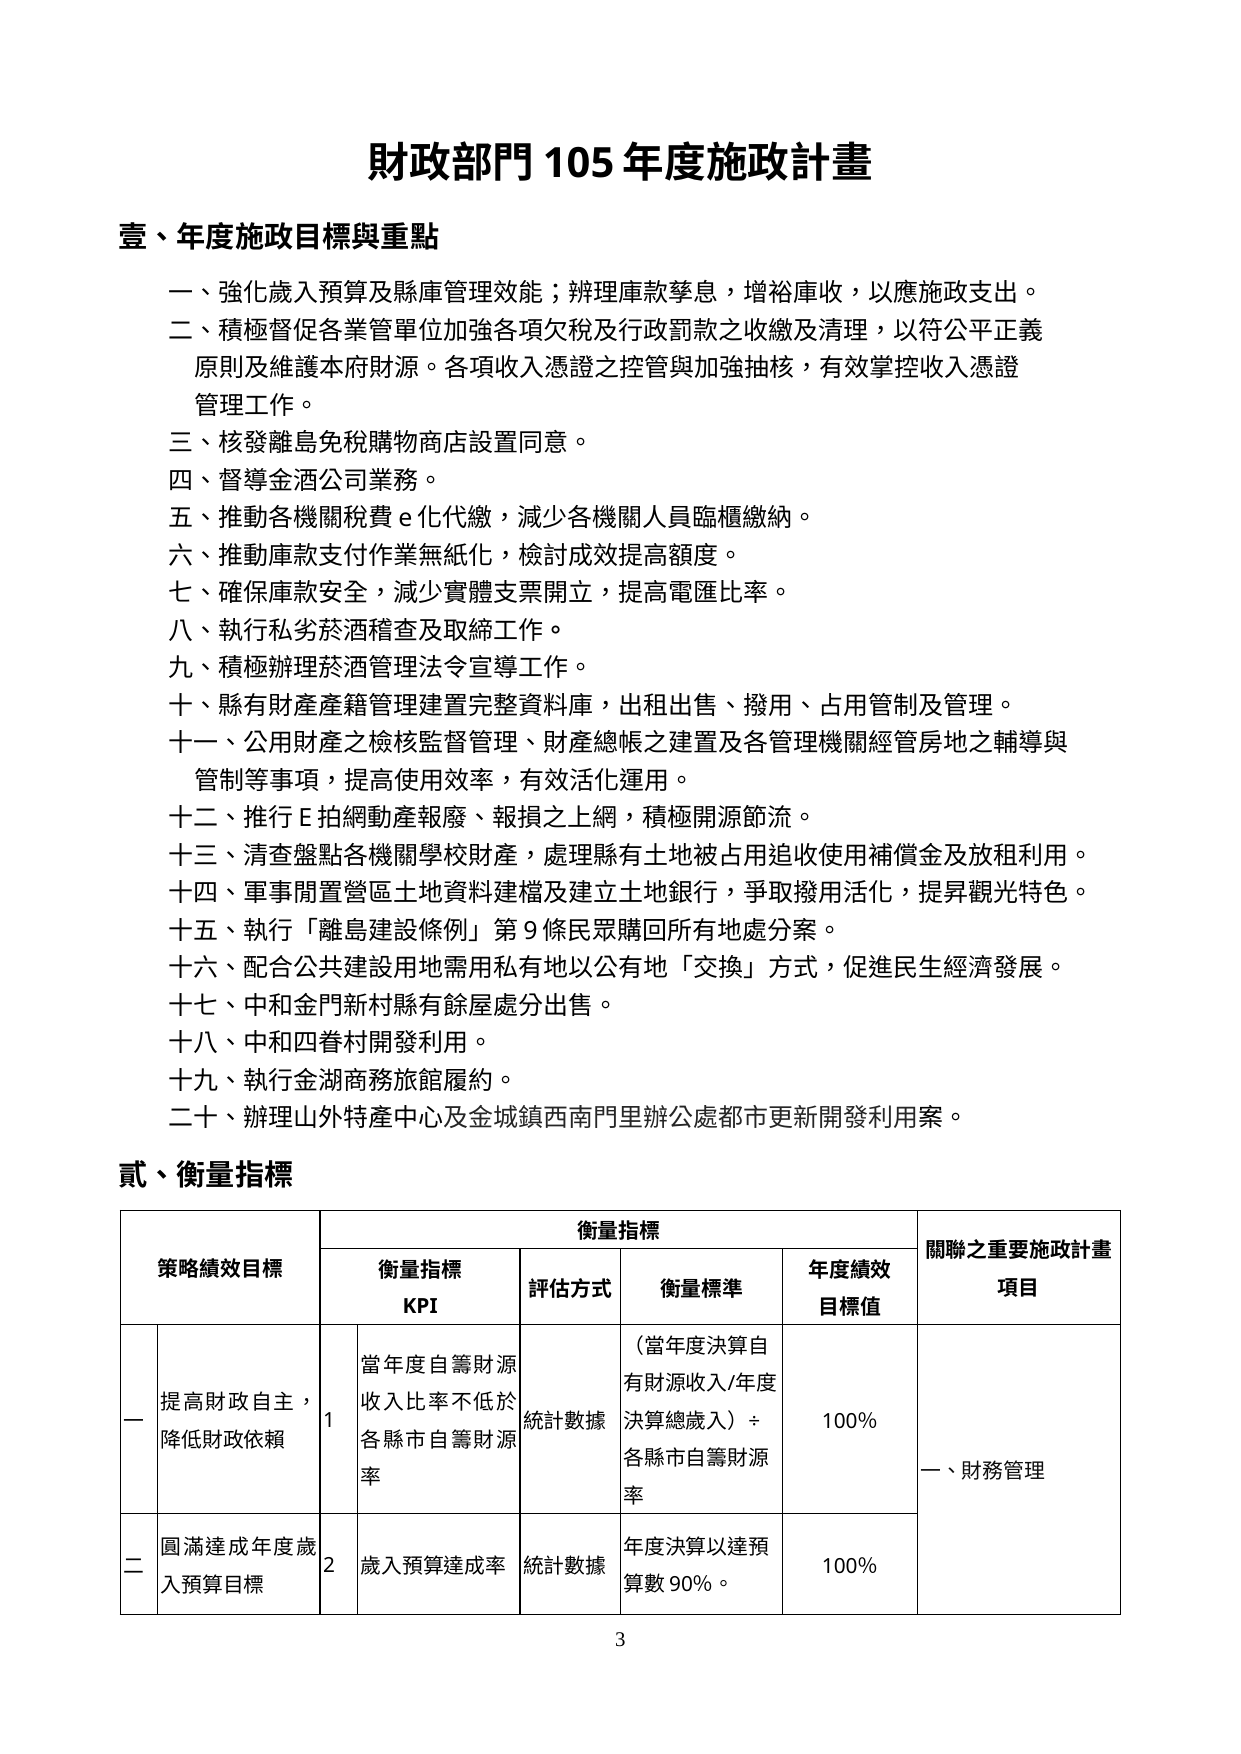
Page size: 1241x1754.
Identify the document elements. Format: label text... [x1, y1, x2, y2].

text 五、推動各機關稅費e化代繳，減少各機關人員臨櫃繳納。 [168, 497, 1122, 535]
table_cell 1 [321, 1325, 357, 1513]
text 十三、清查盤點各機關學校財產，處理縣有土地被占用追收使用補償金及放租利用。 [168, 835, 1122, 872]
text 六、推動庫款支付作業無紙化，檢討成效提高額度。 [168, 535, 1122, 572]
table_header 衡量指標 [321, 1211, 917, 1248]
text 十一、公用財產之檢核監督管理、財產總帳之建置及各管理機關經管房地之輔導與 [168, 722, 1122, 760]
table_cell 統計數據 [521, 1514, 620, 1614]
table_cell （當年度決算自有財源收入/年度決算總歲入）÷各縣市自籌財源率 [621, 1325, 782, 1513]
table_cell 衡量指標 KPI [321, 1249, 519, 1324]
text 十二、推行E拍網動產報廢、報損之上網，積極開源節流。 [168, 797, 1122, 835]
table_cell 一、財務管理 [918, 1325, 1120, 1614]
text 一、強化歲入預算及縣庫管理效能；辨理庫款孳息，增裕庫收，以應施政支出。 [168, 272, 1122, 310]
table_cell 統計數據 [521, 1325, 620, 1513]
table_cell 衡量標準 [621, 1249, 782, 1324]
table_cell 一 [121, 1325, 157, 1513]
table_cell 當年度自籌財源收入比率不低於各縣市自籌財源率 [358, 1325, 519, 1513]
table_cell 2 [321, 1514, 357, 1614]
table_cell 年度績效 目標值 [783, 1249, 917, 1324]
table_cell 100％ [783, 1325, 917, 1513]
text 七、確保庫款安全，減少實體支票開立，提高電匯比率。 [168, 572, 1122, 610]
table_cell 評估方式 [521, 1249, 620, 1324]
text 二、積極督促各業管單位加強各項欠稅及行政罰款之收繳及清理，以符公平正義 [168, 310, 1122, 347]
table_header 關聯之重要施政計畫項目 [918, 1211, 1120, 1324]
text 九、積極辦理菸酒管理法令宣導工作。 [168, 647, 1122, 685]
text 財政部門105年度施政計畫 [118, 122, 1122, 197]
text 十八、中和四眷村開發利用。 [168, 1022, 1122, 1060]
text 原則及維護本府財源。各項收入憑證之控管與加強抽核，有效掌控收入憑證 [168, 347, 1122, 385]
text 十六、配合公共建設用地需用私有地以公有地「交換」方式，促進民生經濟發展。 [168, 947, 1122, 985]
text 三、核發離島免稅購物商店設置同意。 [168, 422, 1122, 460]
text 十九、執行金湖商務旅館履約。 [168, 1060, 1122, 1097]
table_cell 歲入預算達成率 [358, 1514, 519, 1614]
text 管理工作。 [168, 385, 1122, 422]
text 八、執行私劣菸酒稽查及取締工作。 [168, 610, 1122, 647]
text 壹、年度施政目標與重點 [118, 197, 1122, 272]
table_cell 圓滿達成年度歲入預算目標 [158, 1514, 319, 1614]
table_cell 年度決算以達預算數90％。 [621, 1514, 782, 1614]
table_cell 二 [121, 1514, 157, 1614]
table_cell 100％ [783, 1514, 917, 1614]
table_cell 提高財政自主，降低財政依賴 [158, 1325, 319, 1513]
table_header 策略績效目標 [121, 1211, 319, 1324]
text 管制等事項，提高使用效率，有效活化運用。 [168, 760, 1122, 797]
text 二十、辦理山外特產中心及金城鎮西南門里辦公處都市更新開發利用案。 [168, 1097, 1122, 1135]
text 十七、中和金門新村縣有餘屋處分出售。 [168, 985, 1122, 1022]
text 十、縣有財產產籍管理建置完整資料庫，出租出售、撥用、占用管制及管理。 [168, 685, 1122, 722]
text 貳、衡量指標 [118, 1135, 1122, 1210]
text 十五、執行「離島建設條例」第9條民眾購回所有地處分案。 [168, 910, 1122, 947]
text 十四、軍事閒置營區土地資料建檔及建立土地銀行，爭取撥用活化，提昇觀光特色。 [168, 872, 1122, 910]
text 四、督導金酒公司業務。 [168, 460, 1122, 497]
